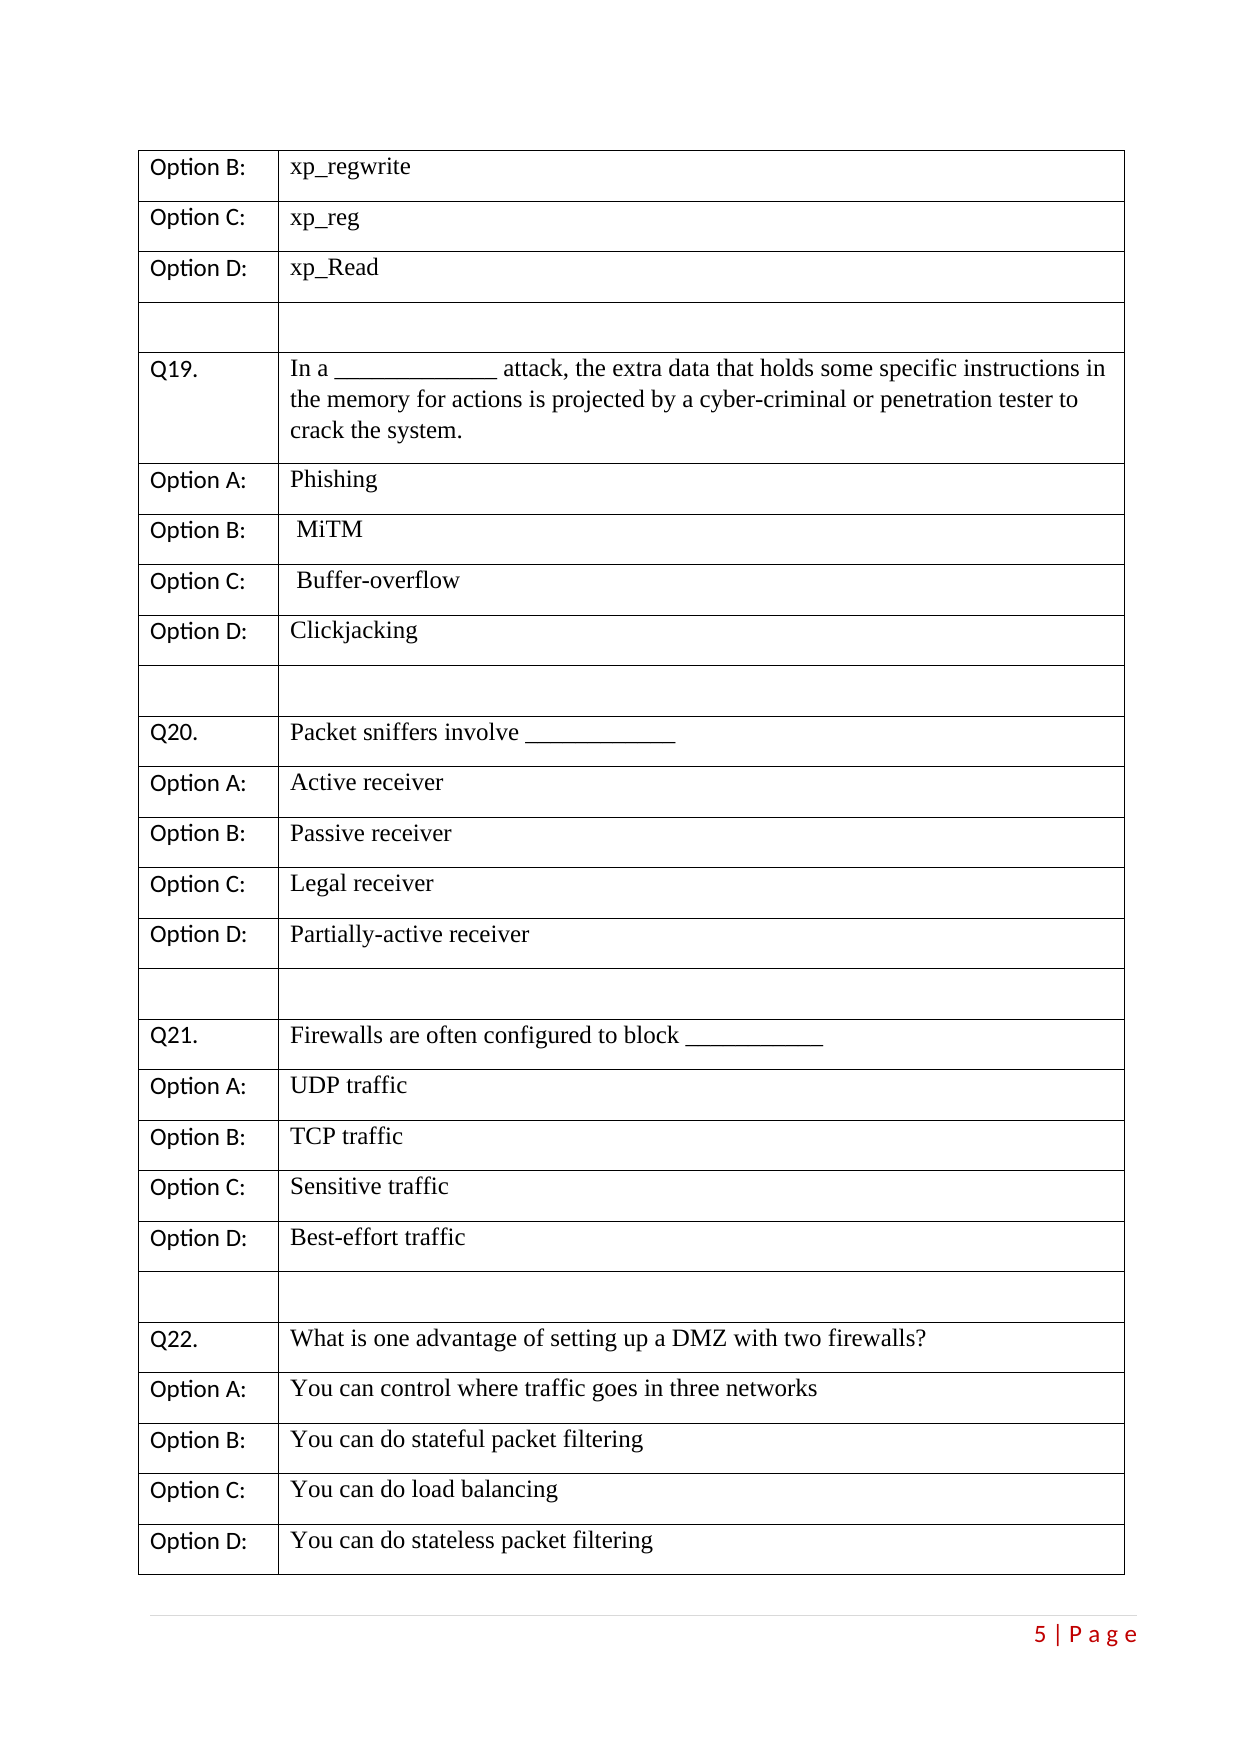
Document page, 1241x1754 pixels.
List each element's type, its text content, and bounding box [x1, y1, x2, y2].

table_cell xp_Read [279, 252, 1124, 302]
table_cell TCP traffic [279, 1121, 1124, 1170]
table_cell Option D: [139, 616, 278, 665]
table_cell [139, 969, 278, 1019]
table_cell [279, 303, 1124, 352]
table_cell Legal receiver [279, 868, 1124, 918]
table_cell Firewalls are often configured to block ___________ [279, 1020, 1124, 1069]
table_cell Option D: [139, 252, 278, 302]
table_cell You can control where traffic goes in three networks [279, 1373, 1124, 1423]
table_cell Option D: [139, 1525, 278, 1574]
table_cell You can do stateless packet filtering [279, 1525, 1124, 1574]
table_cell Phishing [279, 464, 1124, 513]
table_cell Option B: [139, 1121, 278, 1170]
table_cell Option B: [139, 1424, 278, 1473]
table_cell Option C: [139, 565, 278, 614]
table_cell Partially-active receiver [279, 919, 1124, 968]
table_cell xp_regwrite [279, 151, 1124, 201]
table_cell In a _____________ attack, the extra data that holds some specific instructions in the memory for actions is projected by a cyber-criminal or penetration tester to crack the system. [279, 353, 1124, 463]
table_cell What is one advantage of setting up a DMZ with two firewalls? [279, 1323, 1124, 1372]
table_cell [139, 303, 278, 352]
table_cell Option D: [139, 919, 278, 968]
table_cell Packet sniffers involve ____________ [279, 717, 1124, 766]
table_cell [279, 666, 1124, 716]
table_cell [139, 1272, 278, 1322]
table_cell [139, 666, 278, 716]
table_cell Option B: [139, 151, 278, 201]
table_cell You can do load balancing [279, 1474, 1124, 1524]
table_cell Best-effort traffic [279, 1222, 1124, 1271]
table_cell MiTM [279, 515, 1124, 564]
table_cell Option A: [139, 1373, 278, 1423]
table_cell Option A: [139, 767, 278, 817]
table_cell Option D: [139, 1222, 278, 1271]
table_cell Sensitive traffic [279, 1171, 1124, 1221]
table_cell Clickjacking [279, 616, 1124, 665]
table_cell Active receiver [279, 767, 1124, 817]
table_cell Option C: [139, 202, 278, 251]
table_cell UDP traffic [279, 1070, 1124, 1120]
table_cell Option C: [139, 1474, 278, 1524]
table_cell You can do stateful packet filtering [279, 1424, 1124, 1473]
table_cell Option A: [139, 1070, 278, 1120]
table_cell Option C: [139, 868, 278, 918]
table_cell Buffer-overflow [279, 565, 1124, 614]
table_cell Passive receiver [279, 818, 1124, 867]
table_cell Option C: [139, 1171, 278, 1221]
table_cell [279, 969, 1124, 1019]
table_cell Option B: [139, 818, 278, 867]
table_cell xp_reg [279, 202, 1124, 251]
table_cell Option A: [139, 464, 278, 513]
table_cell [279, 1272, 1124, 1322]
table_cell Q22. [139, 1323, 278, 1372]
table_cell Q20. [139, 717, 278, 766]
table_cell Q19. [139, 353, 278, 463]
table_cell Q21. [139, 1020, 278, 1069]
table_cell Option B: [139, 515, 278, 564]
